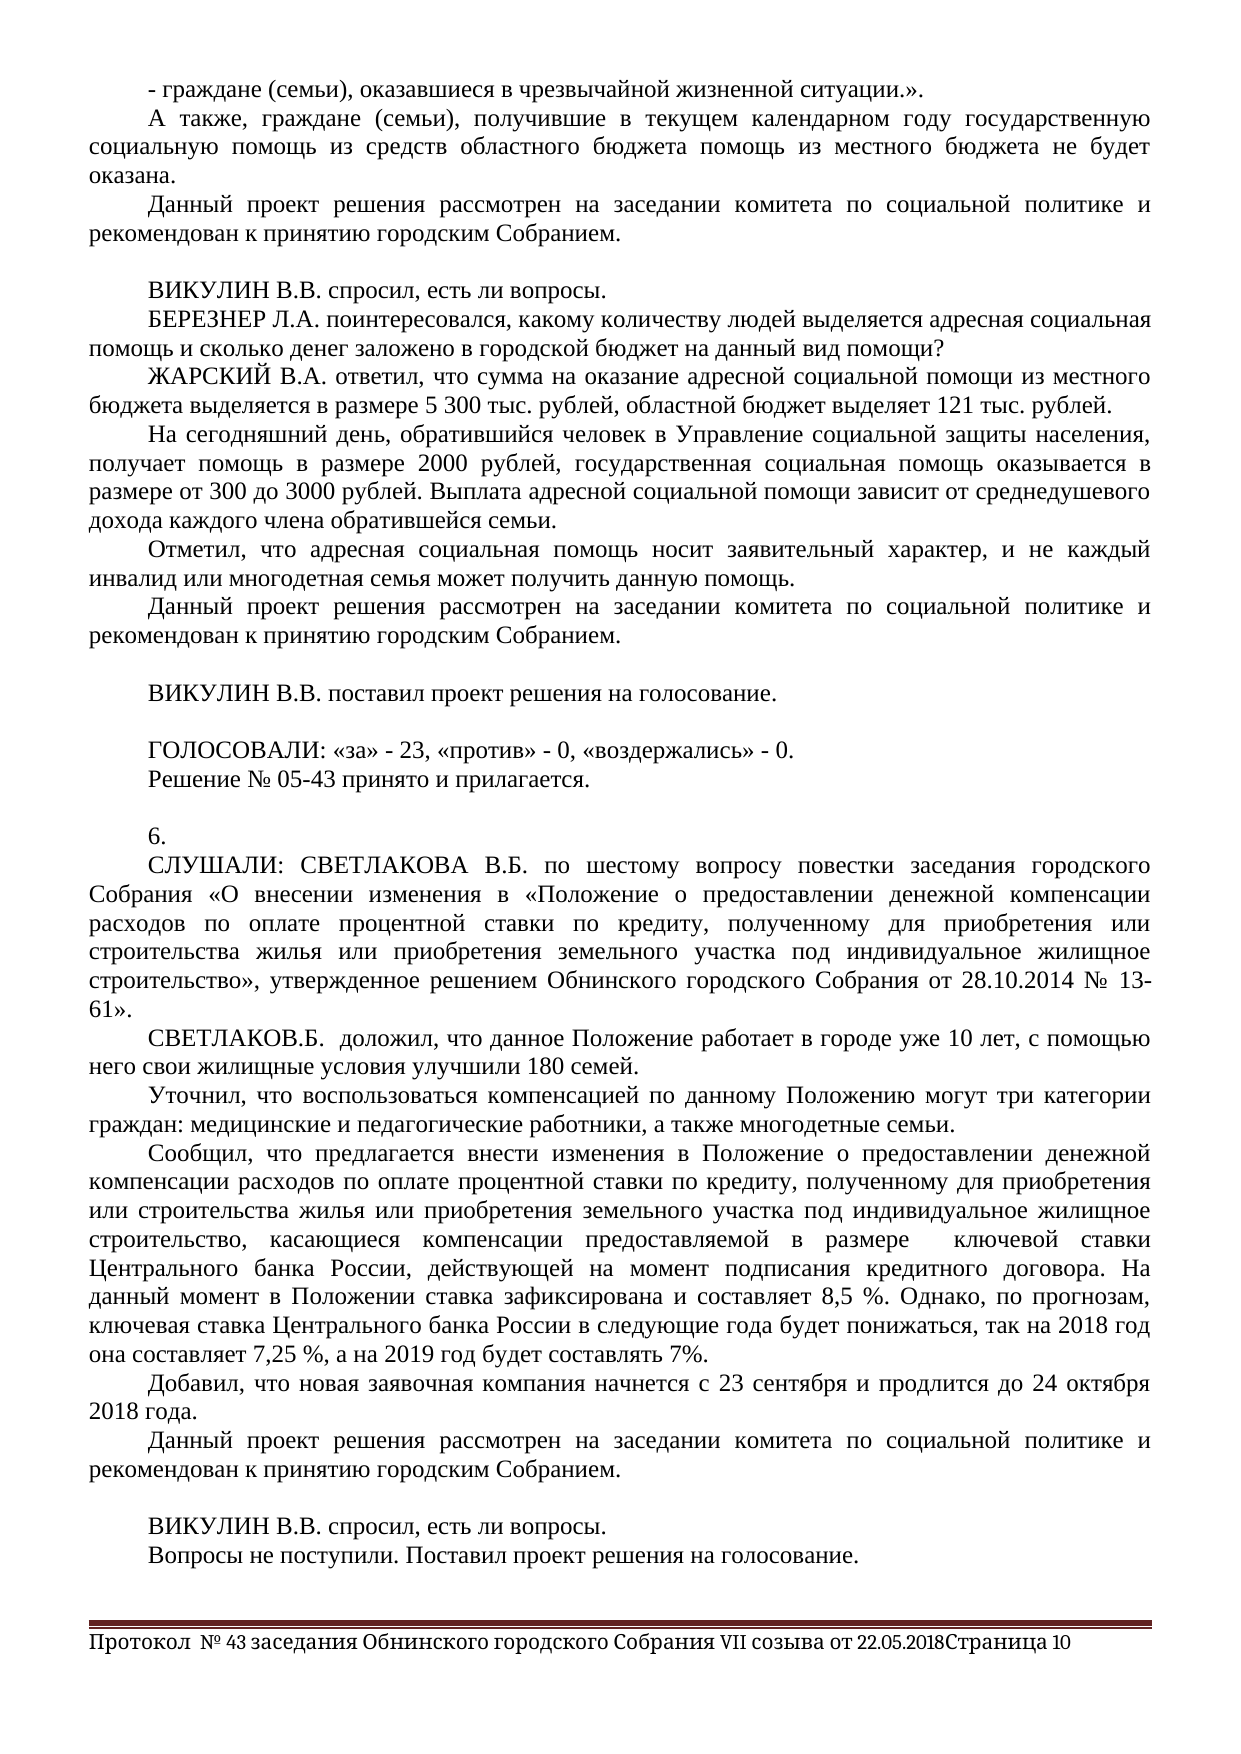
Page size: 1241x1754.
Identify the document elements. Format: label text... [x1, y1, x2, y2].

list СЛУШАЛИ: СВЕТЛАКОВА В.Б. по шестому вопросу повестки заседания городского Собрания «О внесении изменения в «Положение о предоставлении денежной компенсации расходов по оплате процентной ставки по кредиту, полученному для приобретения или строительства жилья или приобретения земельного участка под индивидуальное жилищное строительство», утвержденное решением Обнинского городского Собрания от 28.10.2014 № 13-61». [89, 850, 1152, 1023]
text ВИКУЛИН В.В. спросил, есть ли вопросы. [89, 275, 1152, 304]
text Отметил, что адресная социальная помощь носит заявительный характер, и не каждый инвалид или многодетная семья может получить данную помощь. [89, 534, 1152, 591]
text Данный проект решения рассмотрен на заседании комитета по социальной политике и рекомендован к принятию городским Собранием. [89, 189, 1152, 246]
text Сообщил, что предлагается внести изменения в Положение о предоставлении денежной компенсации расходов по оплате процентной ставки по кредиту, полученному для приобретения или строительства жилья или приобретения земельного участка под индивидуальное жилищное строительство, касающиеся компенсации предоставляемой в размере ключевой ставки Центрального банка России, действующей на момент подписания кредитного договора. На данный момент в Положении ставка зафиксирована и составляет 8,5 %. Однако, по прогнозам, ключевая ставка Центрального банка России в следующие года будет понижаться, так на 2018 год она составляет 7,25 %, а на 2019 год будет составлять 7%. [89, 1138, 1152, 1368]
text ВИКУЛИН В.В. поставил проект решения на голосование. [89, 678, 1152, 706]
text БЕРЕЗНЕР Л.А. поинтересовался, какому количеству людей выделяется адресная социальная помощь и сколько денег заложено в городской бюджет на данный вид помощи? [89, 304, 1152, 361]
text На сегодняшний день, обратившийся человек в Управление социальной защиты населения, получает помощь в размере 2000 рублей, государственная социальная помощь оказывается в размере от 300 до 3000 рублей. Выплата адресной социальной помощи зависит от среднедушевого дохода каждого члена обратившейся семьи. [89, 419, 1152, 534]
text 6. [89, 821, 1152, 850]
text ВИКУЛИН В.В. спросил, есть ли вопросы. [89, 1511, 1152, 1540]
text ЖАРСКИЙ В.А. ответил, что сумма на оказание адресной социальной помощи из местного бюджета выделяется в размере 5 300 тыс. рублей, областной бюджет выделяет 121 тыс. рублей. [89, 361, 1152, 419]
text Решение № 05-43 принято и прилагается. [89, 764, 1152, 793]
text Уточнил, что воспользоваться компенсацией по данному Положению могут три категории граждан: медицинские и педагогические работники, а также многодетные семьи. [89, 1080, 1152, 1138]
text СВЕТЛАКОВ.Б. доложил, что данное Положение работает в городе уже 10 лет, с помощью него свои жилищные условия улучшили 180 семей. [89, 1023, 1152, 1080]
text Данный проект решения рассмотрен на заседании комитета по социальной политике и рекомендован к принятию городским Собранием. [89, 1425, 1152, 1483]
text А также, граждане (семьи), получившие в текущем календарном году государственную социальную помощь из средств областного бюджета помощь из местного бюджета не будет оказана. [89, 103, 1152, 189]
text - граждане (семьи), оказавшиеся в чрезвычайной жизненной ситуации.». [89, 74, 1152, 103]
text Вопросы не поступили. Поставил проект решения на голосование. [89, 1540, 1152, 1569]
text ГОЛОСОВАЛИ: «за» - 23, «против» - 0, «воздержались» - 0. [89, 735, 1152, 764]
text Данный проект решения рассмотрен на заседании комитета по социальной политике и рекомендован к принятию городским Собранием. [89, 591, 1152, 649]
text Добавил, что новая заявочная компания начнется с 23 сентября и продлится до 24 октября 2018 года. [89, 1368, 1152, 1425]
